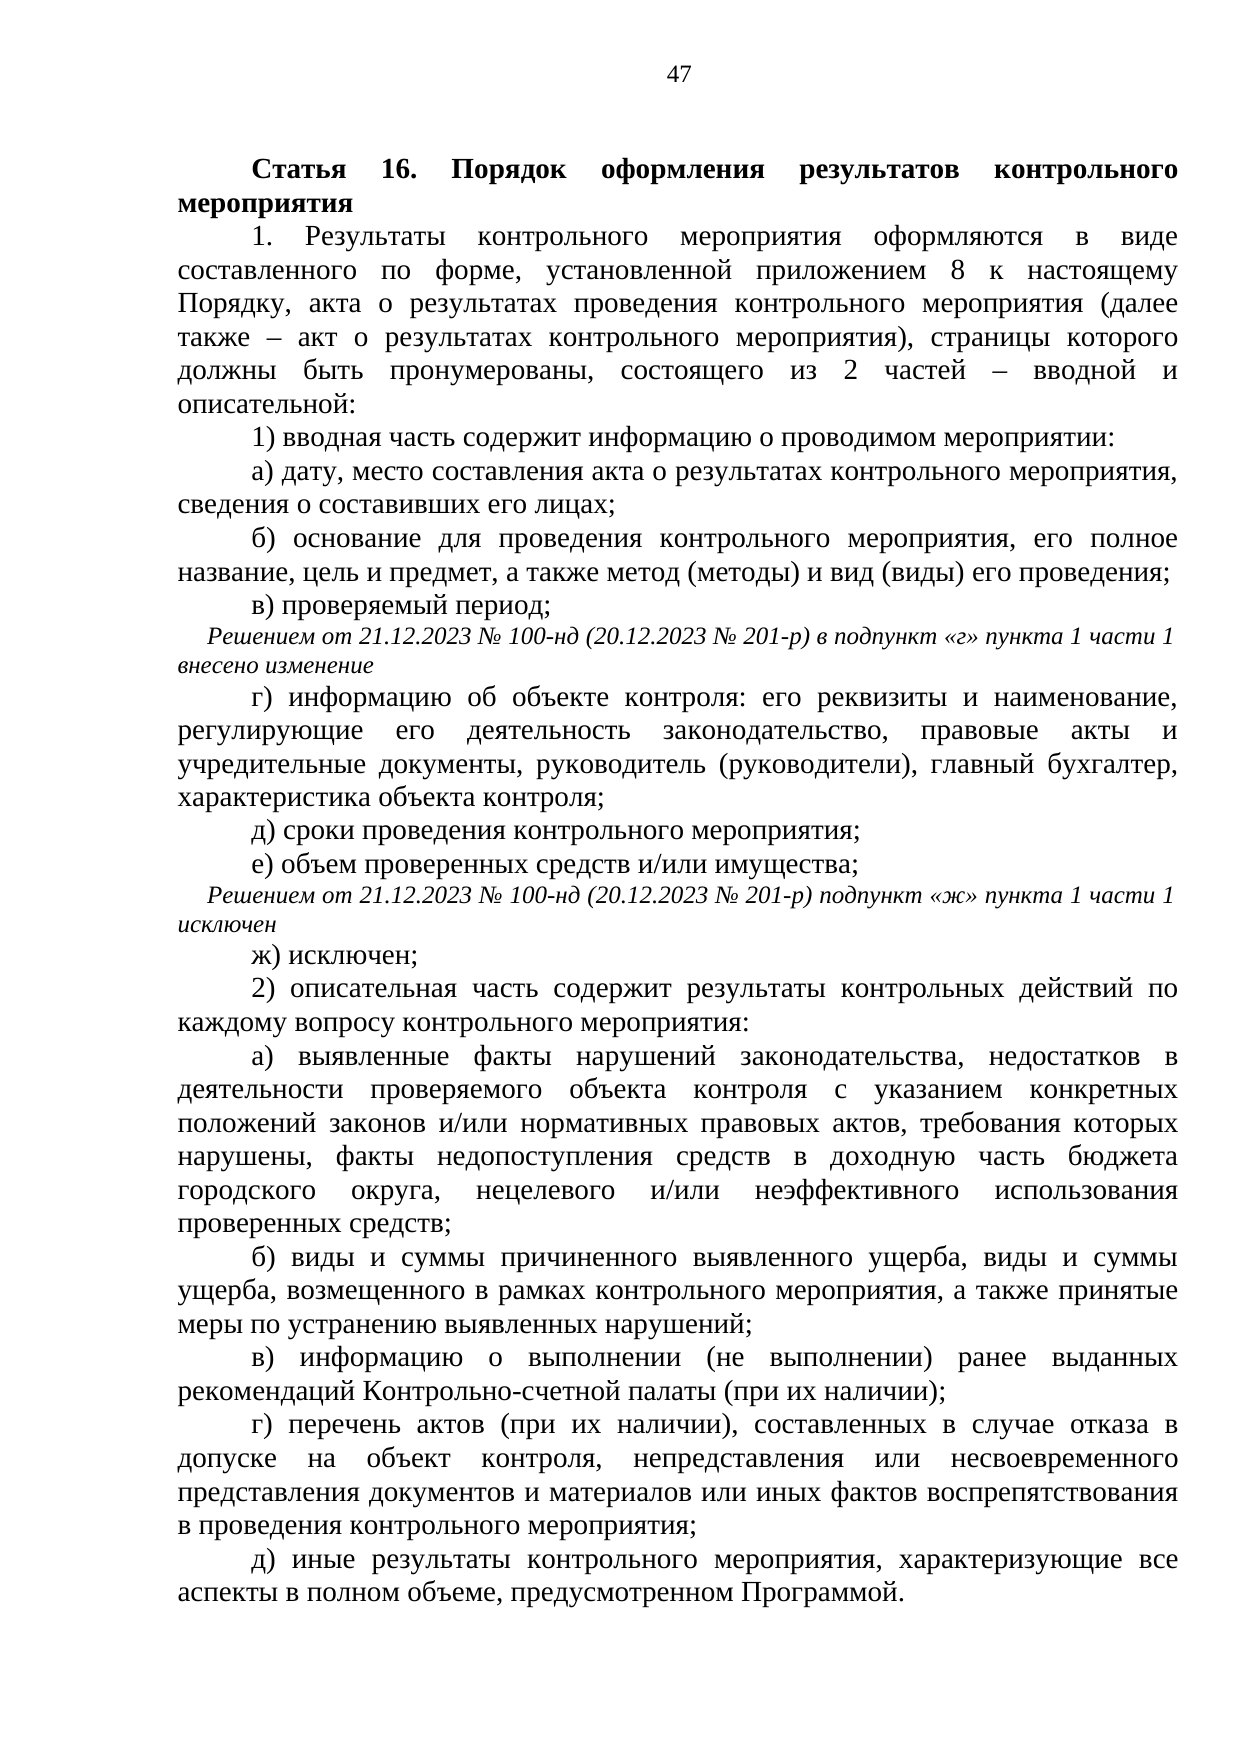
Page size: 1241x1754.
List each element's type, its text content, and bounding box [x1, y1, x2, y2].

text 2) описательная часть содержит результаты контрольных действий по каждому вопросу контрольного мероприятия: [177, 971, 1179, 1038]
text б) виды и суммы причиненного выявленного ущерба, виды и суммы ущерба, возмещенного в рамках контрольного мероприятия, а также принятые меры по устранению выявленных нарушений; [177, 1239, 1179, 1340]
text д) сроки проведения контрольного мероприятия; [177, 813, 1179, 846]
text а) выявленные факты нарушений законодательства, недостатков в деятельности проверяемого объекта контроля с указанием конкретных положений законов и/или нормативных правовых актов, требования которых нарушены, факты недопоступления средств в доходную часть бюджета городского округа, нецелевого и/или неэффективного использования проверенных средств; [177, 1038, 1179, 1239]
text б) основание для проведения контрольного мероприятия, его полное название, цель и предмет, а также метод (методы) и вид (виды) его проведения; [177, 521, 1179, 588]
text Решением от 21.12.2023 № 100-нд (20.12.2023 № 201-р) в подпункт «г» пункта 1 части 1 внесено изменение [177, 621, 1179, 679]
text Статья 16. Порядок оформления результатов контрольного мероприятия [177, 152, 1179, 219]
text г) перечень актов (при их наличии), составленных в случае отказа в допуске на объект контроля, непредставления или несвоевременного представления документов и материалов или иных фактов воспрепятствования в проведения контрольного мероприятия; [177, 1407, 1179, 1541]
text в) проверяемый период; [177, 588, 1179, 621]
text 1) вводная часть содержит информацию о проводимом мероприятии: [177, 420, 1179, 453]
text д) иные результаты контрольного мероприятия, характеризующие все аспекты в полном объеме, предусмотренном Программой. [177, 1541, 1179, 1608]
text г) информацию об объекте контроля: его реквизиты и наименование, регулирующие его деятельность законодательство, правовые акты и учредительные документы, руководитель (руководители), главный бухгалтер, характеристика объекта контроля; [177, 679, 1179, 813]
text Решением от 21.12.2023 № 100-нд (20.12.2023 № 201-р) подпункт «ж» пункта 1 части 1 исключен [177, 880, 1179, 937]
text в) информацию о выполнении (не выполнении) ранее выданных рекомендаций Контрольно-счетной палаты (при их наличии); [177, 1340, 1179, 1407]
text ж) исключен; [177, 937, 1179, 971]
text а) дату, место составления акта о результатах контрольного мероприятия, сведения о составивших его лицах; [177, 453, 1179, 521]
text е) объем проверенных средств и/или имущества; [177, 846, 1179, 880]
text 1. Результаты контрольного мероприятия оформляются в виде составленного по форме, установленной приложением 8 к настоящему Порядку, акта о результатах проведения контрольного мероприятия (далее также – акт о результатах контрольного мероприятия), страницы которого должны быть пронумерованы, состоящего из 2 частей – вводной и описательной: [177, 219, 1179, 420]
